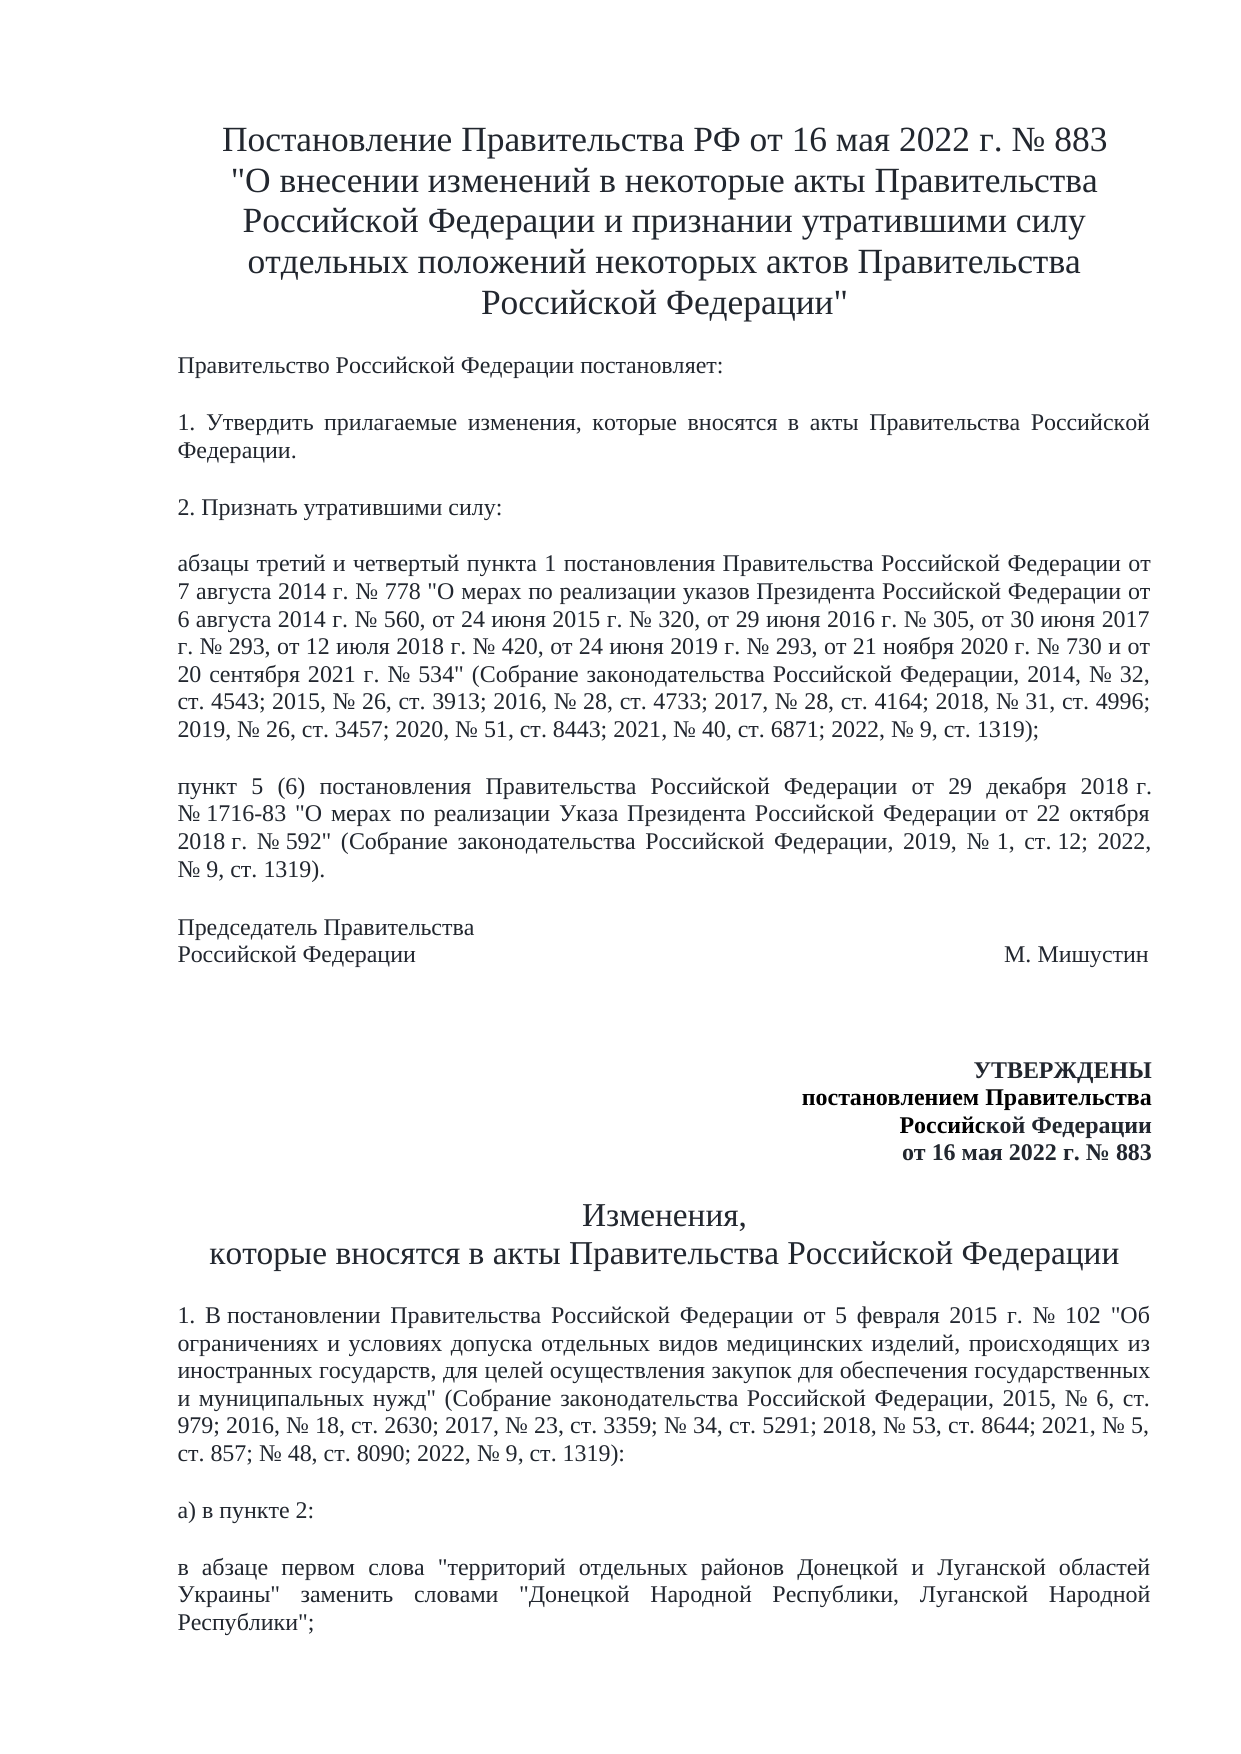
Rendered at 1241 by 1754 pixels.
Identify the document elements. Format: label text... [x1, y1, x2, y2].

table_header М. Мишустин [825, 911, 1150, 970]
text пункт 5 (6) постановления Правительства Российской Федерации от 29 декабря 2018 г. № 1716-83 "О мерах по реализации Указа Президента Российской Федерации от 22 октября 2018 г. № 592" (Собрание законодательства Российской Федерации, 2019, № 1, ст. 12; 2022, № 9, ст. 1319). [177, 772, 1152, 882]
text Правительство Российской Федерации постановляет: [177, 351, 1152, 379]
text Изменения, которые вносятся в акты Правительства Российской Федерации [177, 1195, 1152, 1272]
table_header Председатель Правительства Российской Федерации [176, 911, 825, 970]
text 2. Признать утратившими силу: [177, 493, 1152, 520]
text 1. Утвердить прилагаемые изменения, которые вносятся в акты Правительства Российской Федерации. [177, 408, 1152, 463]
text в абзаце первом слова "территорий отдельных районов Донецкой и Луганской областей Украины" заменить словами "Донецкой Народной Республики, Луганской Народной Республики"; [177, 1553, 1152, 1635]
text абзацы третий и четвертый пункта 1 постановления Правительства Российской Федерации от 7 августа 2014 г. № 778 "О мерах по реализации указов Президента Российской Федерации от 6 августа 2014 г. № 560, от 24 июня 2015 г. № 320, от 29 июня 2016 г. № 305, от 30 июня 2017 г. № 293, от 12 июля 2018 г. № 420, от 24 июня 2019 г. № 293, от 21 ноября 2020 г. № 730 и от 20 сентября 2021 г. № 534" (Собрание законодательства Российской Федерации, 2014, № 32, ст. 4543; 2015, № 26, ст. 3913; 2016, № 28, ст. 4733; 2017, № 28, ст. 4164; 2018, № 31, ст. 4996; 2019, № 26, ст. 3457; 2020, № 51, ст. 8443; 2021, № 40, ст. 6871; 2022, № 9, ст. 1319); [177, 549, 1152, 743]
text Постановление Правительства РФ от 16 мая 2022 г. № 883 "О внесении изменений в некоторые акты Правительства Российской Федерации и признании утратившими силу отдельных положений некоторых актов Правительства Российской Федерации" [177, 118, 1152, 322]
text а) в пункте 2: [177, 1496, 1152, 1523]
text УТВЕРЖДЕНЫ постановлением Правительства Российской Федерации от 16 мая 2022 г. № 883 [177, 1056, 1152, 1166]
text 1. В постановлении Правительства Российской Федерации от 5 февраля 2015 г. № 102 "Об ограничениях и условиях допуска отдельных видов медицинских изделий, происходящих из иностранных государств, для целей осуществления закупок для обеспечения государственных и муниципальных нужд" (Собрание законодательства Российской Федерации, 2015, № 6, ст. 979; 2016, № 18, ст. 2630; 2017, № 23, ст. 3359; № 34, ст. 5291; 2018, № 53, ст. 8644; 2021, № 5, ст. 857; № 48, ст. 8090; 2022, № 9, ст. 1319): [177, 1301, 1152, 1467]
